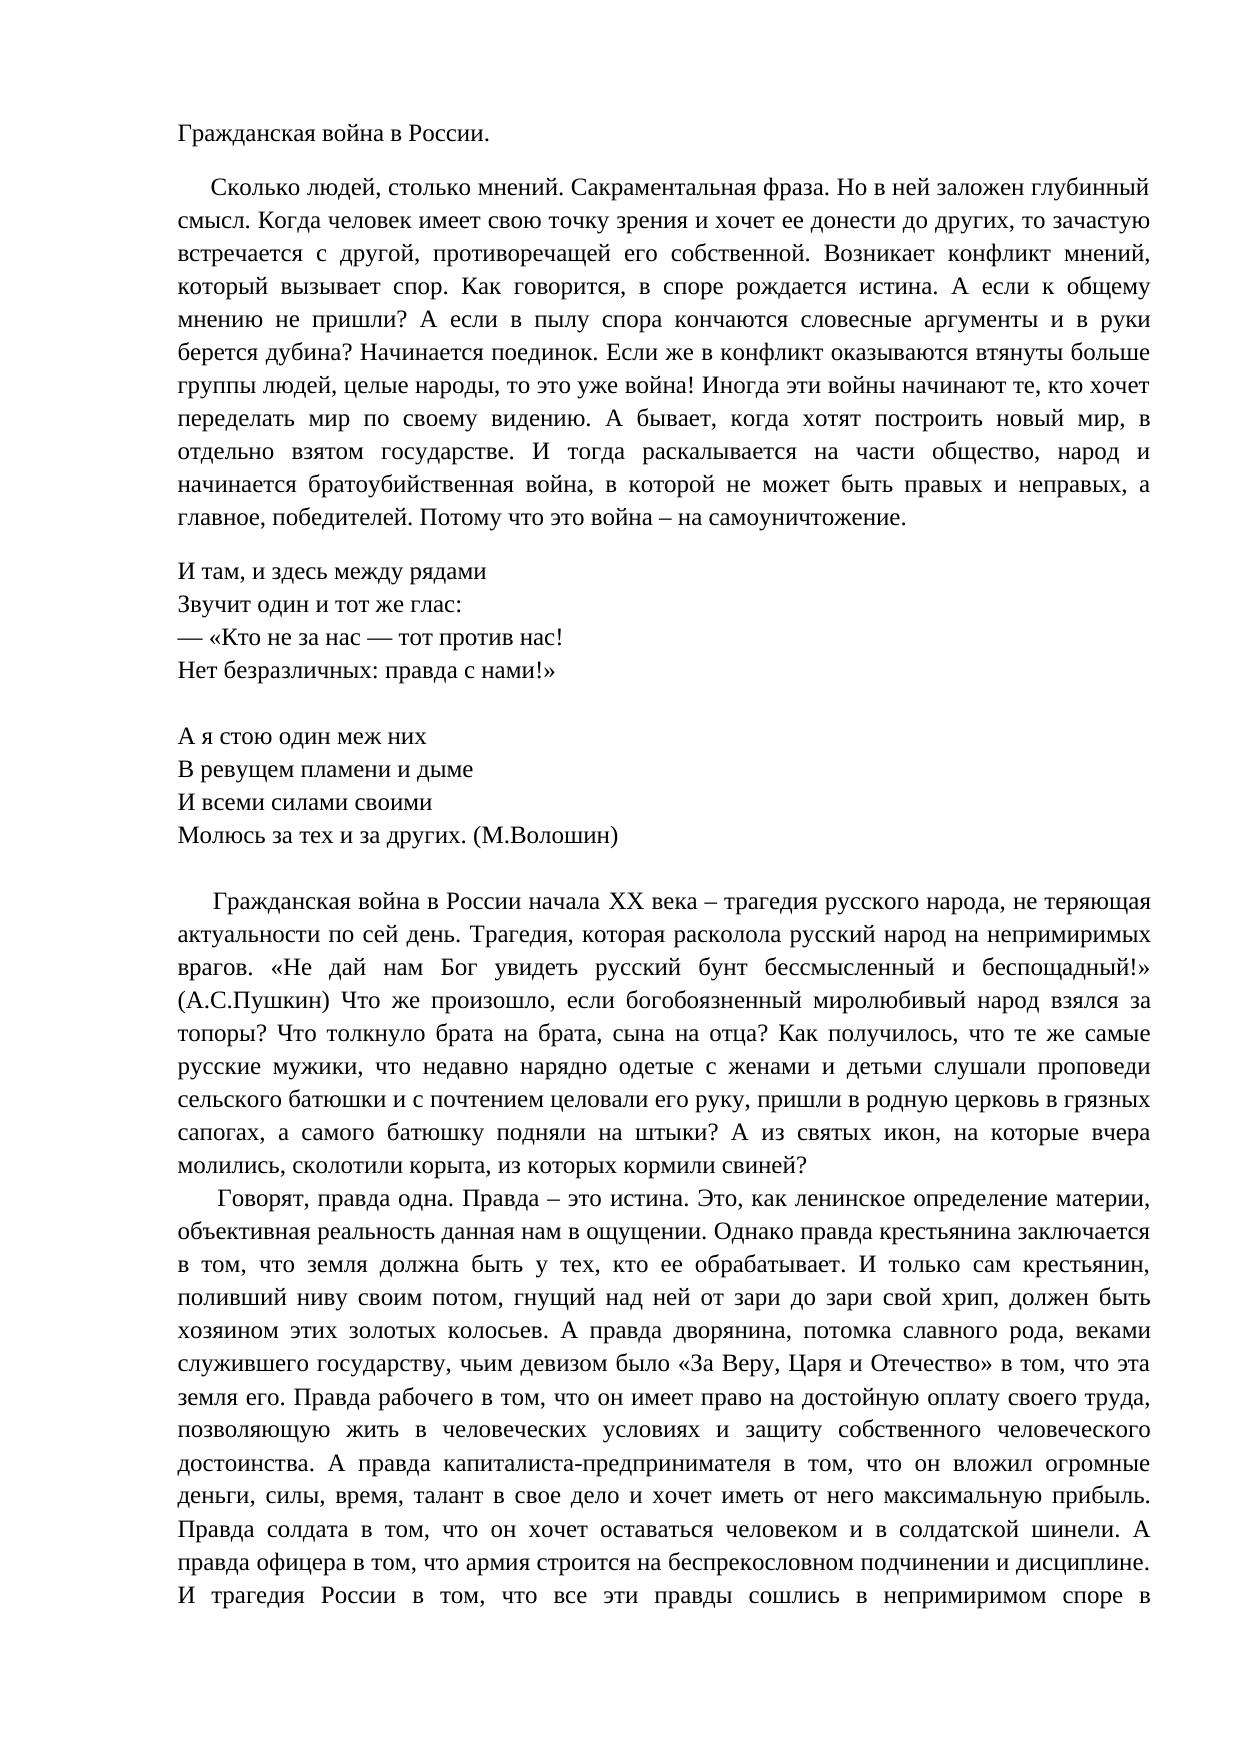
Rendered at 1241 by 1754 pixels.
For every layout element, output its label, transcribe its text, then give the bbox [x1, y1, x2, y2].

text — «Кто не за нас — тот против нас! [177, 622, 1152, 651]
text Сколько людей, столько мнений. Сакраментальная фраза. Но в ней заложен глубинный смысл. Когда человек имеет свою точку зрения и хочет ее донести до других, то зачастую встречается с другой, противоречащей его собственной. Возникает конфликт мнений, который вызывает спор. Как говорится, в споре рождается истина. А если к общему мнению не пришли? А если в пылу спора кончаются словесные аргументы и в руки берется дубина? Начинается поединок. Если же в конфликт оказываются втянуты больше группы людей, целые народы, то это уже война! Иногда эти войны начинают те, кто хочет переделать мир по своему видению. А бывает, когда хотят построить новый мир, в отдельно взятом государстве. И тогда раскалывается на части общество, народ и начинается братоубийственная война, в которой не может быть правых и неправых, а главное, победителей. Потому что это война – на самоуничтожение. [177, 172, 1152, 531]
text Молюсь за тех и за других. (М.Волошин) [177, 820, 1152, 849]
text Звучит один и тот же глас: [177, 589, 1152, 618]
text И всеми силами своими [177, 787, 1152, 816]
text И там, и здесь между рядами [177, 556, 1152, 585]
text Гражданская война в России начала XX века – трагедия русского народа, не теряющая актуальности по сей день. Трагедия, которая расколола русский народ на непримиримых врагов. «Не дай нам Бог увидеть русский бунт бессмысленный и беспощадный!» (А.С.Пушкин) Что же произошло, если богобоязненный миролюбивый народ взялся за топоры? Что толкнуло брата на брата, сына на отца? Как получилось, что те же самые русские мужики, что недавно нарядно одетые с женами и детьми слушали проповеди сельского батюшки и с почтением целовали его руку, пришли в родную церковь в грязных сапогах, а самого батюшку подняли на штыки? А из святых икон, на которые вчера молились, сколотили корыта, из которых кормили свиней? [177, 886, 1152, 1179]
text Нет безразличных: правда с нами!» [177, 655, 1152, 684]
text Гражданская война в России. [177, 118, 1152, 147]
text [177, 1183, 1152, 1608]
text В ревущем пламени и дыме [177, 754, 1152, 783]
text А я стою один меж них [177, 721, 1152, 750]
